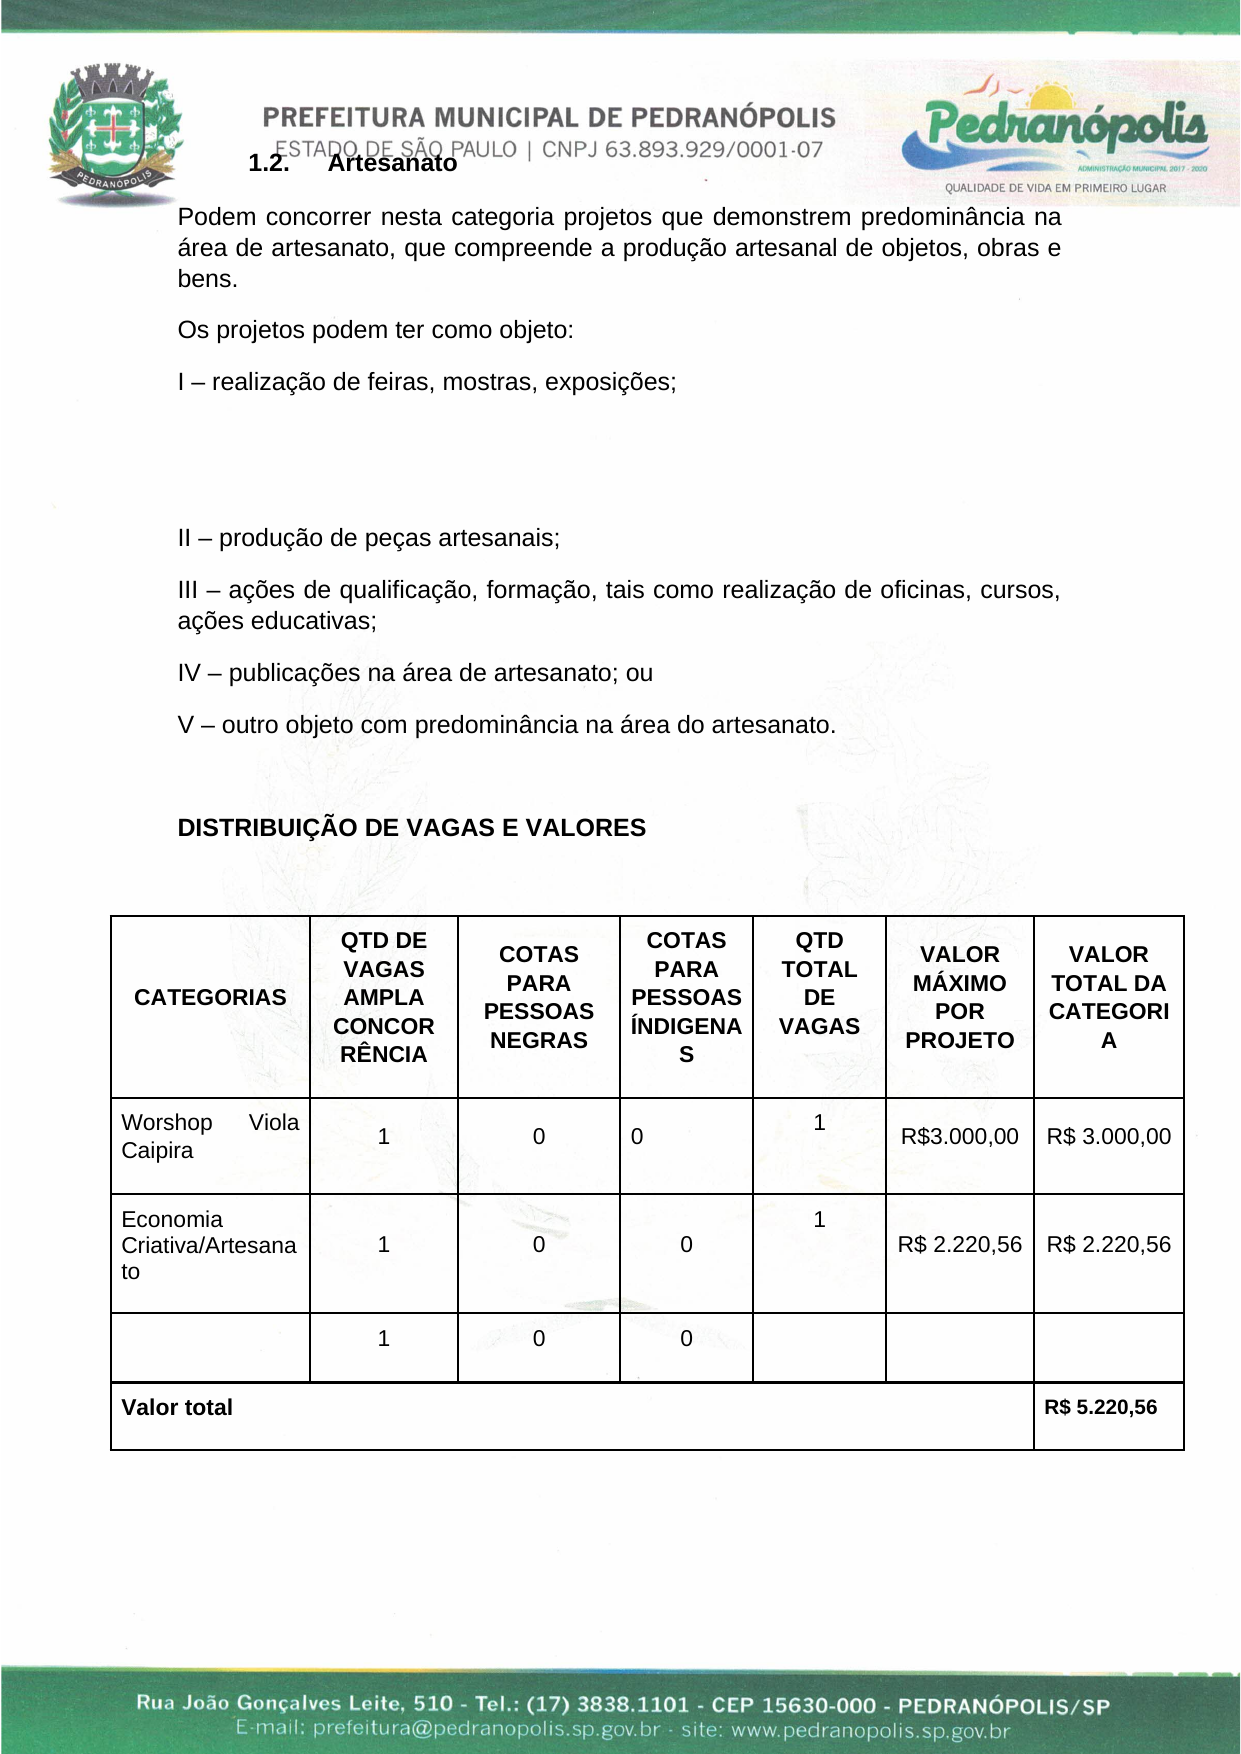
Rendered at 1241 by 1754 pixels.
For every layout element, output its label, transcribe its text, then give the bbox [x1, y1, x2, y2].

table_cell 0 [459, 1195, 619, 1312]
text V – outro objeto com predominância na área do artesanato. [177, 709, 1063, 738]
table_cell 0 [459, 1314, 619, 1381]
table_cell 1 [311, 1099, 457, 1193]
table_cell 1 [754, 1099, 885, 1193]
text DISTRIBUIÇÃO DE VAGAS E VALORES [177, 813, 1063, 842]
table_cell [112, 1314, 309, 1381]
table_cell [1035, 1314, 1183, 1381]
list Artesanato [290, 148, 1063, 176]
table_cell 1 [311, 1195, 457, 1312]
text IV – publicações na área de artesanato; ou [177, 658, 1063, 686]
table_header VALOR MÁXIMO POR PROJETO [887, 917, 1033, 1097]
text Os projetos podem ter como objeto: [177, 315, 1063, 344]
table_cell Worshop Viola Caipira [112, 1099, 309, 1193]
table_cell R$ 2.220,56 [887, 1195, 1033, 1312]
table_cell 0 [459, 1099, 619, 1193]
table_header VALOR TOTAL DA CATEGORIA [1035, 917, 1183, 1097]
table_header QTD DE VAGAS AMPLA CONCOR RÊNCIA [311, 917, 457, 1097]
table_cell R$ 5.220,56 [1035, 1384, 1183, 1449]
text Podem concorrer nesta categoria projetos que demonstrem predominância na área de artesanato, que compreende a produção artesanal de objetos, obras e bens. [177, 201, 1063, 292]
table_header COTAS PARA PESSOAS ÍNDIGENAS [621, 917, 752, 1097]
table_cell 0 [621, 1099, 752, 1193]
table_cell [887, 1314, 1033, 1381]
table_header COTAS PARA PESSOAS NEGRAS [459, 917, 619, 1097]
text III – ações de qualificação, formação, tais como realização de oficinas, cursos, ações educativas; [177, 575, 1063, 634]
text II – produção de peças artesanais; [177, 523, 1063, 552]
table_cell 1 [311, 1314, 457, 1381]
text I – realização de feiras, mostras, exposições; [177, 367, 1063, 396]
table_header QTD TOTAL DE VAGAS [754, 917, 885, 1097]
table_cell 0 [621, 1195, 752, 1312]
table_cell R$ 3.000,00 [1035, 1099, 1183, 1193]
table_cell 0 [621, 1314, 752, 1381]
table_cell R$ 2.220,56 [1035, 1195, 1183, 1312]
table_cell Valor total [112, 1384, 1033, 1449]
picture [1, 0, 1241, 1754]
table_cell R$3.000,00 [887, 1099, 1033, 1193]
table_header CATEGORIAS [112, 917, 309, 1097]
table_cell 1 [754, 1195, 885, 1312]
table_cell [754, 1314, 885, 1381]
table_cell Economia Criativa/Artesanato [112, 1195, 309, 1312]
